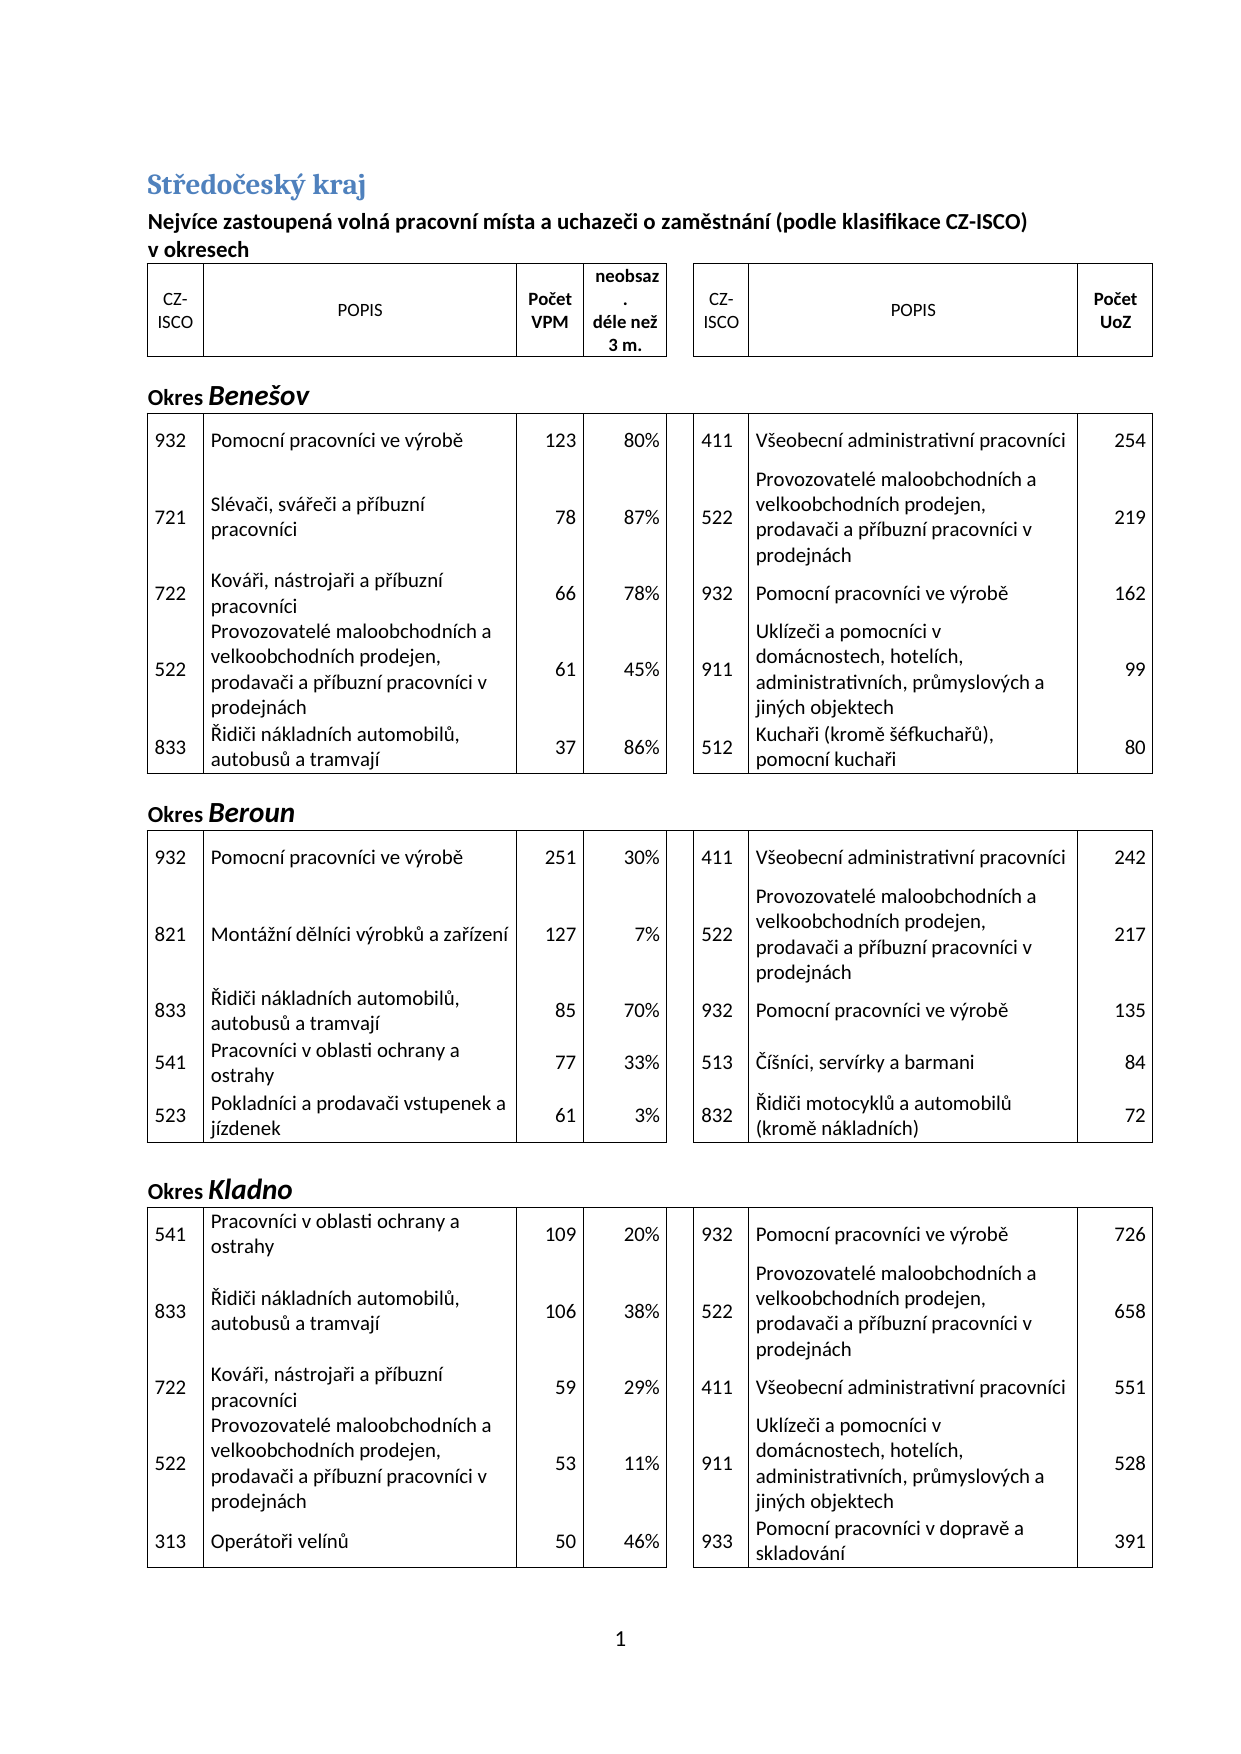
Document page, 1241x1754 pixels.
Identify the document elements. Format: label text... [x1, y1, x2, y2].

table_cell 541 [148, 1036, 203, 1089]
table_cell 80 [1078, 720, 1152, 773]
table_cell 78 [517, 466, 583, 567]
table_cell 162 [1078, 568, 1152, 618]
table_cell 391 [1078, 1514, 1152, 1567]
text Okres Benešov [148, 377, 1093, 413]
table_cell 522 [148, 618, 203, 720]
table_cell 85 [517, 985, 583, 1036]
table_cell [667, 985, 693, 1036]
table_cell 522 [694, 1260, 748, 1361]
table_header POPIS [204, 264, 516, 356]
table_cell Provozovatelé maloobchodních a velkoobchodních prodejen, prodavači a příbuzní pracovníci v prodejnách [204, 618, 516, 720]
table_cell 911 [694, 618, 748, 720]
table_cell 832 [694, 1089, 748, 1142]
table_cell 932 [694, 985, 748, 1036]
table_cell Všeobecní administrativní pracovníci [749, 1361, 1077, 1412]
table_cell 658 [1078, 1260, 1152, 1361]
table_cell Provozovatelé maloobchodních a velkoobchodních prodejen, prodavači a příbuzní pracovníci v prodejnách [204, 1412, 516, 1514]
table_cell 7% [584, 883, 666, 985]
table_cell Číšníci, servírky a barmani [749, 1036, 1077, 1089]
table_header 20% [584, 1208, 666, 1260]
table_cell 61 [517, 1089, 583, 1142]
table_cell 512 [694, 720, 748, 773]
table_cell 72 [1078, 1089, 1152, 1142]
table_header Pomocní pracovníci ve výrobě [204, 831, 516, 883]
table_cell 86% [584, 720, 666, 773]
table_cell 833 [148, 720, 203, 773]
table_cell 53 [517, 1412, 583, 1514]
table_cell 11% [584, 1412, 666, 1514]
table_header 541 [148, 1208, 203, 1260]
table_cell 551 [1078, 1361, 1152, 1412]
table_cell 219 [1078, 466, 1152, 567]
table_cell 932 [694, 568, 748, 618]
table_cell Pracovníci v oblasti ochrany a ostrahy [204, 1036, 516, 1089]
table_cell 99 [1078, 618, 1152, 720]
table_header 411 [694, 831, 748, 883]
table_header Pomocní pracovníci ve výrobě [749, 1208, 1077, 1260]
table_cell 722 [148, 568, 203, 618]
table_cell 70% [584, 985, 666, 1036]
table_header [667, 831, 693, 883]
table_cell 3% [584, 1089, 666, 1142]
table_cell 722 [148, 1361, 203, 1412]
table_cell 50 [517, 1514, 583, 1567]
table_cell Kováři, nástrojaři a příbuzní pracovníci [204, 1361, 516, 1412]
table_cell [667, 618, 693, 720]
table_cell Uklízeči a pomocníci v domácnostech, hotelích, administrativních, průmyslových a jiných objektech [749, 618, 1077, 720]
table_header 411 [694, 414, 748, 466]
table_header 80% [584, 414, 666, 466]
table_cell 78% [584, 568, 666, 618]
table_cell [667, 1361, 693, 1412]
table_header 242 [1078, 831, 1152, 883]
table_cell Provozovatelé maloobchodních a velkoobchodních prodejen, prodavači a příbuzní pracovníci v prodejnách [749, 466, 1077, 567]
table_cell 37 [517, 720, 583, 773]
table_cell 411 [694, 1361, 748, 1412]
table_cell Řidiči nákladních automobilů, autobusů a tramvají [204, 720, 516, 773]
table_cell Provozovatelé maloobchodních a velkoobchodních prodejen, prodavači a příbuzní pracovníci v prodejnách [749, 883, 1077, 985]
table_cell 523 [148, 1089, 203, 1142]
table_cell [667, 883, 693, 985]
table_cell Pomocní pracovníci ve výrobě [749, 985, 1077, 1036]
table_header 254 [1078, 414, 1152, 466]
table_header 123 [517, 414, 583, 466]
table_header 251 [517, 831, 583, 883]
table_cell 87% [584, 466, 666, 567]
table_cell 833 [148, 1260, 203, 1361]
table_cell 313 [148, 1514, 203, 1567]
table_cell 33% [584, 1036, 666, 1089]
table_header Pomocní pracovníci ve výrobě [204, 414, 516, 466]
table_header [667, 263, 693, 356]
table_cell Pokladníci a prodavači vstupenek a jízdenek [204, 1089, 516, 1142]
table_cell [667, 1412, 693, 1514]
table_cell 61 [517, 618, 583, 720]
subtitle Středočeský kraj [148, 168, 1093, 202]
table_cell Slévači, svářeči a příbuzní pracovníci [204, 466, 516, 567]
table_cell 59 [517, 1361, 583, 1412]
table_cell [667, 720, 693, 773]
table_header CZ- ISCO [694, 264, 748, 356]
table_header POPIS [749, 264, 1077, 356]
table_cell 106 [517, 1260, 583, 1361]
table_cell 77 [517, 1036, 583, 1089]
text Okres Beroun [148, 794, 1093, 830]
table_cell Montážní dělníci výrobků a zařízení [204, 883, 516, 985]
table_cell Pomocní pracovníci v dopravě a skladování [749, 1514, 1077, 1567]
table_cell [667, 466, 693, 567]
table_cell Uklízeči a pomocníci v domácnostech, hotelích, administrativních, průmyslových a jiných objektech [749, 1412, 1077, 1514]
table_header Počet VPM [517, 264, 583, 356]
table_header [667, 414, 693, 466]
table_header CZ- ISCO [148, 264, 203, 356]
table_cell 217 [1078, 883, 1152, 985]
text Nejvíce zastoupená volná pracovní místa a uchazeči o zaměstnání (podle klasifikace CZ-ISCO) v okresech [148, 207, 1093, 263]
table_header 30% [584, 831, 666, 883]
table_cell 911 [694, 1412, 748, 1514]
table_cell Operátoři velínů [204, 1514, 516, 1567]
table_cell 933 [694, 1514, 748, 1567]
table_cell 66 [517, 568, 583, 618]
table_cell 522 [694, 883, 748, 985]
table_header [667, 1208, 693, 1260]
table_header Všeobecní administrativní pracovníci [749, 831, 1077, 883]
table_cell Řidiči nákladních automobilů, autobusů a tramvají [204, 985, 516, 1036]
table_header Všeobecní administrativní pracovníci [749, 414, 1077, 466]
table_header neobsaz. déle než 3 m. [584, 264, 666, 356]
table_cell 821 [148, 883, 203, 985]
table_cell 84 [1078, 1036, 1152, 1089]
table_header 109 [517, 1208, 583, 1260]
table_header 932 [148, 831, 203, 883]
table_header Pracovníci v oblasti ochrany a ostrahy [204, 1208, 516, 1260]
table_cell 135 [1078, 985, 1152, 1036]
table_cell Pomocní pracovníci ve výrobě [749, 568, 1077, 618]
table_header 726 [1078, 1208, 1152, 1260]
table_cell Řidiči nákladních automobilů, autobusů a tramvají [204, 1260, 516, 1361]
text Okres Kladno [148, 1171, 1093, 1207]
table_cell [667, 1089, 693, 1142]
table_cell [667, 1514, 693, 1567]
table_cell [667, 1036, 693, 1089]
table_cell 127 [517, 883, 583, 985]
table_header 932 [148, 414, 203, 466]
table_cell 522 [148, 1412, 203, 1514]
table_cell Kuchaři (kromě šéfkuchařů), pomocní kuchaři [749, 720, 1077, 773]
table_header Počet UoZ [1078, 264, 1152, 356]
table_cell Řidiči motocyklů a automobilů (kromě nákladních) [749, 1089, 1077, 1142]
table_cell 45% [584, 618, 666, 720]
table_cell 833 [148, 985, 203, 1036]
table_cell 29% [584, 1361, 666, 1412]
table_cell [667, 1260, 693, 1361]
table_cell 38% [584, 1260, 666, 1361]
table_cell 513 [694, 1036, 748, 1089]
table_cell [667, 568, 693, 618]
table_cell 721 [148, 466, 203, 567]
table_header 932 [694, 1208, 748, 1260]
table_cell 528 [1078, 1412, 1152, 1514]
table_cell Kováři, nástrojaři a příbuzní pracovníci [204, 568, 516, 618]
table_cell Provozovatelé maloobchodních a velkoobchodních prodejen, prodavači a příbuzní pracovníci v prodejnách [749, 1260, 1077, 1361]
table_cell 522 [694, 466, 748, 567]
table_cell 46% [584, 1514, 666, 1567]
